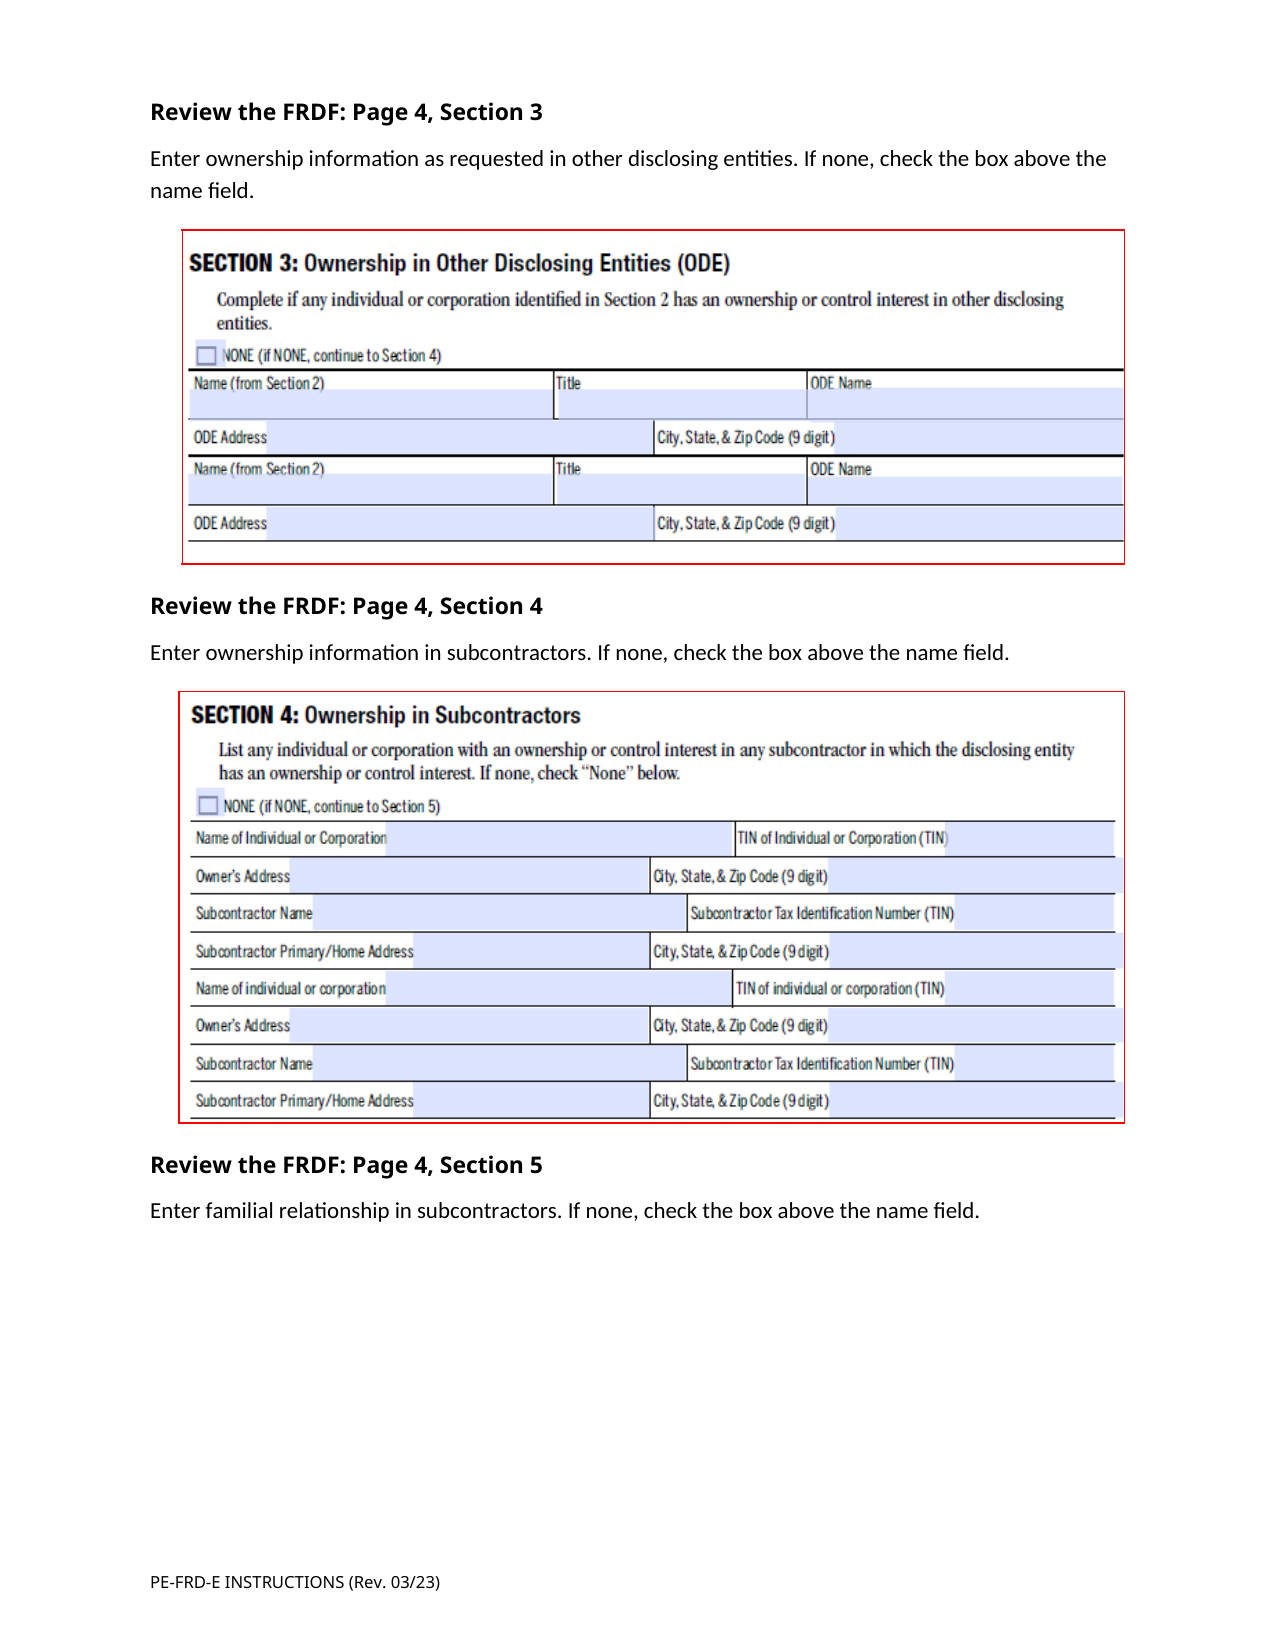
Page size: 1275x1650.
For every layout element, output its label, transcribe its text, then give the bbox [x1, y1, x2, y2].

subtitle Review the FRDF: Page 4, Section 4 [150, 590, 1125, 621]
subtitle Review the FRDF: Page 4, Section 3 [150, 96, 1125, 127]
text Enter ownership information as requested in other disclosing entities. If none, check the box above the name field. [150, 144, 1125, 204]
subtitle Review the FRDF: Page 4, Section 5 [150, 1149, 1125, 1180]
text Enter familial relationship in subcontractors. If none, check the box above the name field. [150, 1196, 1125, 1224]
text Enter ownership information in subcontractors. If none, check the box above the name field. [150, 638, 1125, 666]
picture [183, 231, 1124, 563]
picture [180, 692, 1124, 1122]
